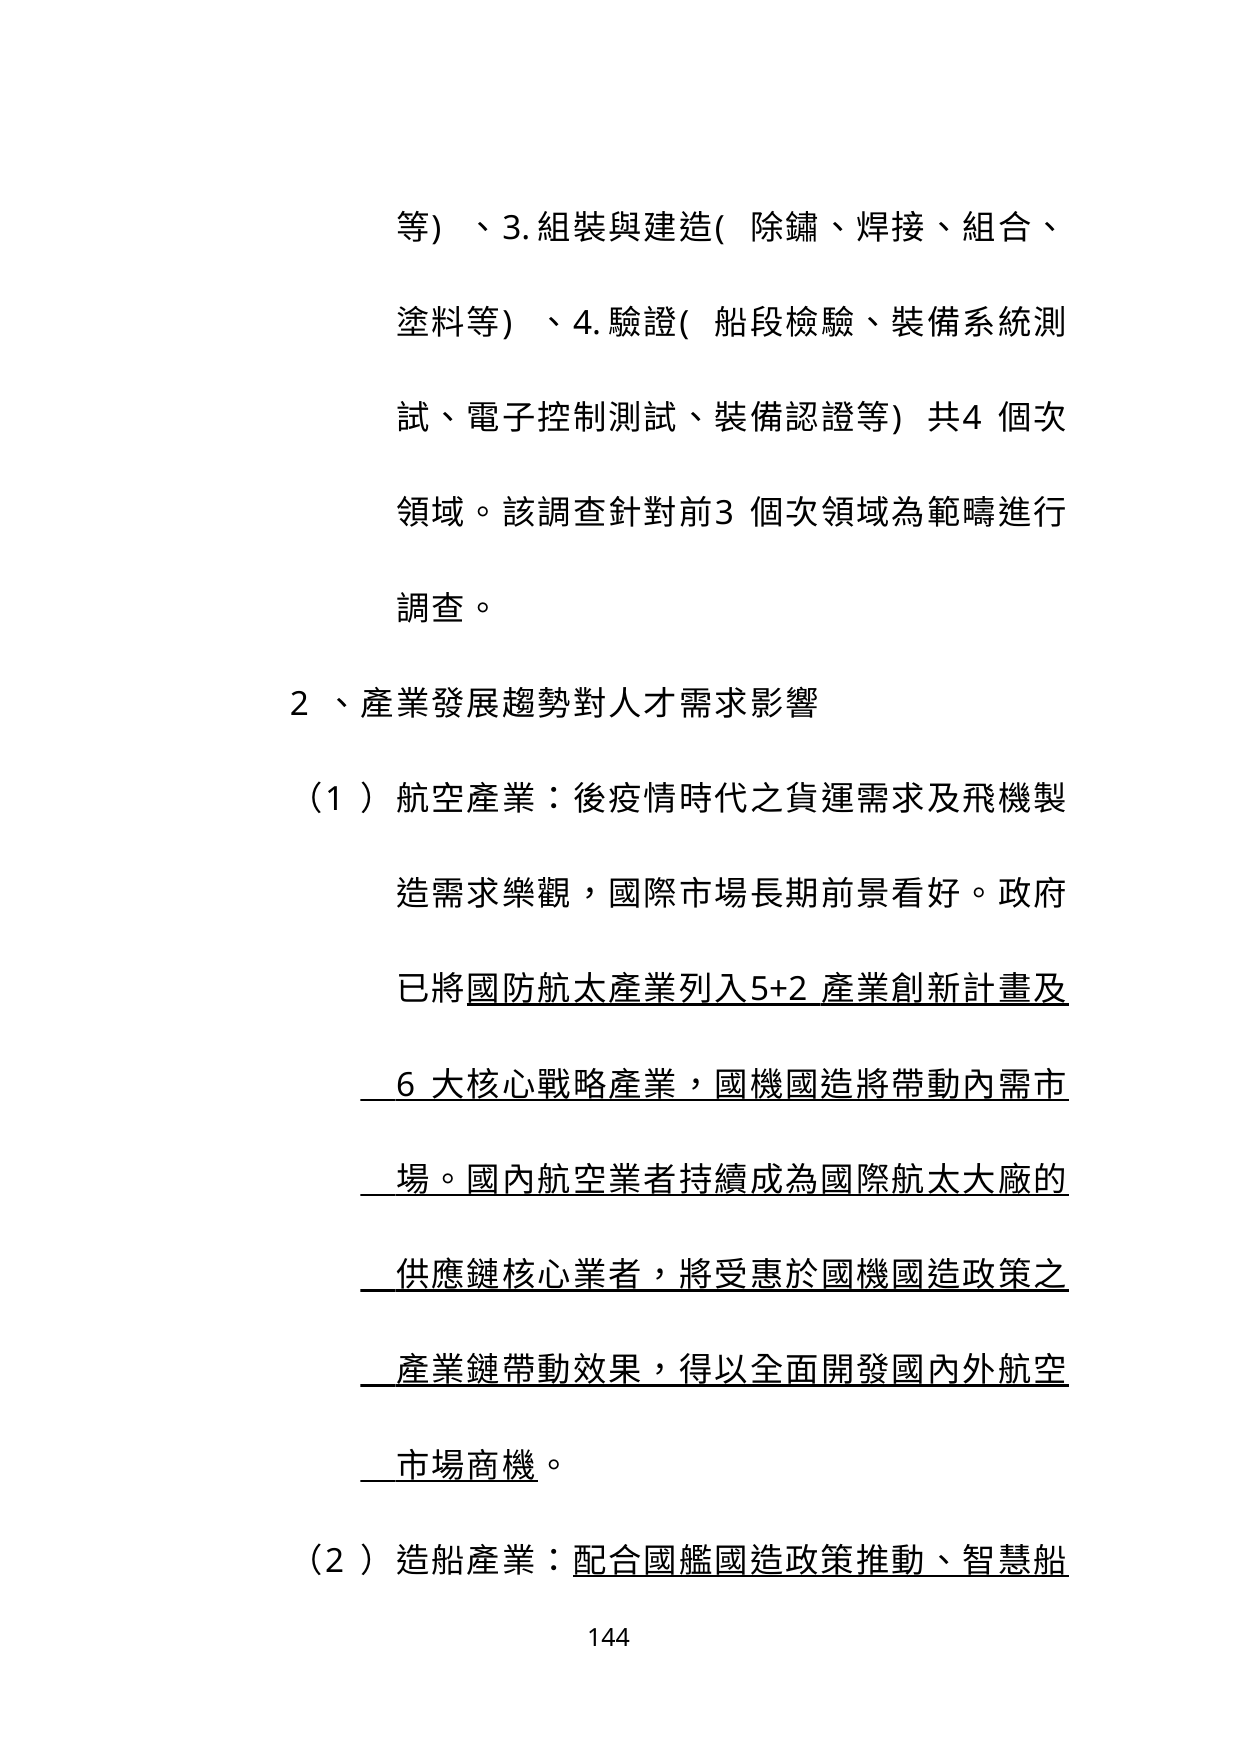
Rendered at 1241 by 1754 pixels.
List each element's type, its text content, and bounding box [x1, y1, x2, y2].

subtitle 造船產業：配合國艦國造政策推動、智慧船舶成產業趨勢，以及因應我國離岸風電產業政策推動，導致船舶產業新興職務需求增加。 [272, 1510, 1069, 1605]
subtitle 依據造船產業價值鏈區分，可包含：1.造船設計(構想設計、細部施工設計等)、2.裝備與系統(輪機系統、電機系統、艤裝系統等)、3.組裝與建造(除鏽、焊接、組合、塗料等)、4.驗證(船段檢驗、裝備系統測試、電子控制測試、裝備認證等)共4個次領域。該調查針對前3個次領域為範疇進行調查。 [272, 177, 1069, 653]
subtitle 航空產業：後疫情時代之貨運需求及飛機製造需求樂觀，國際市場長期前景看好。政府已將國防航太產業列入5+2產業創新計畫及6大核心戰略產業，國機國造將帶動內需市場。國內航空業者持續成為國際航太大廠的供應鏈核心業者，將受惠於國機國造政策之產業鏈帶動效果，得以全面開發國內外航空市場商機。 [272, 748, 1069, 1510]
subtitle 產業發展趨勢對人才需求影響 [272, 653, 1069, 748]
